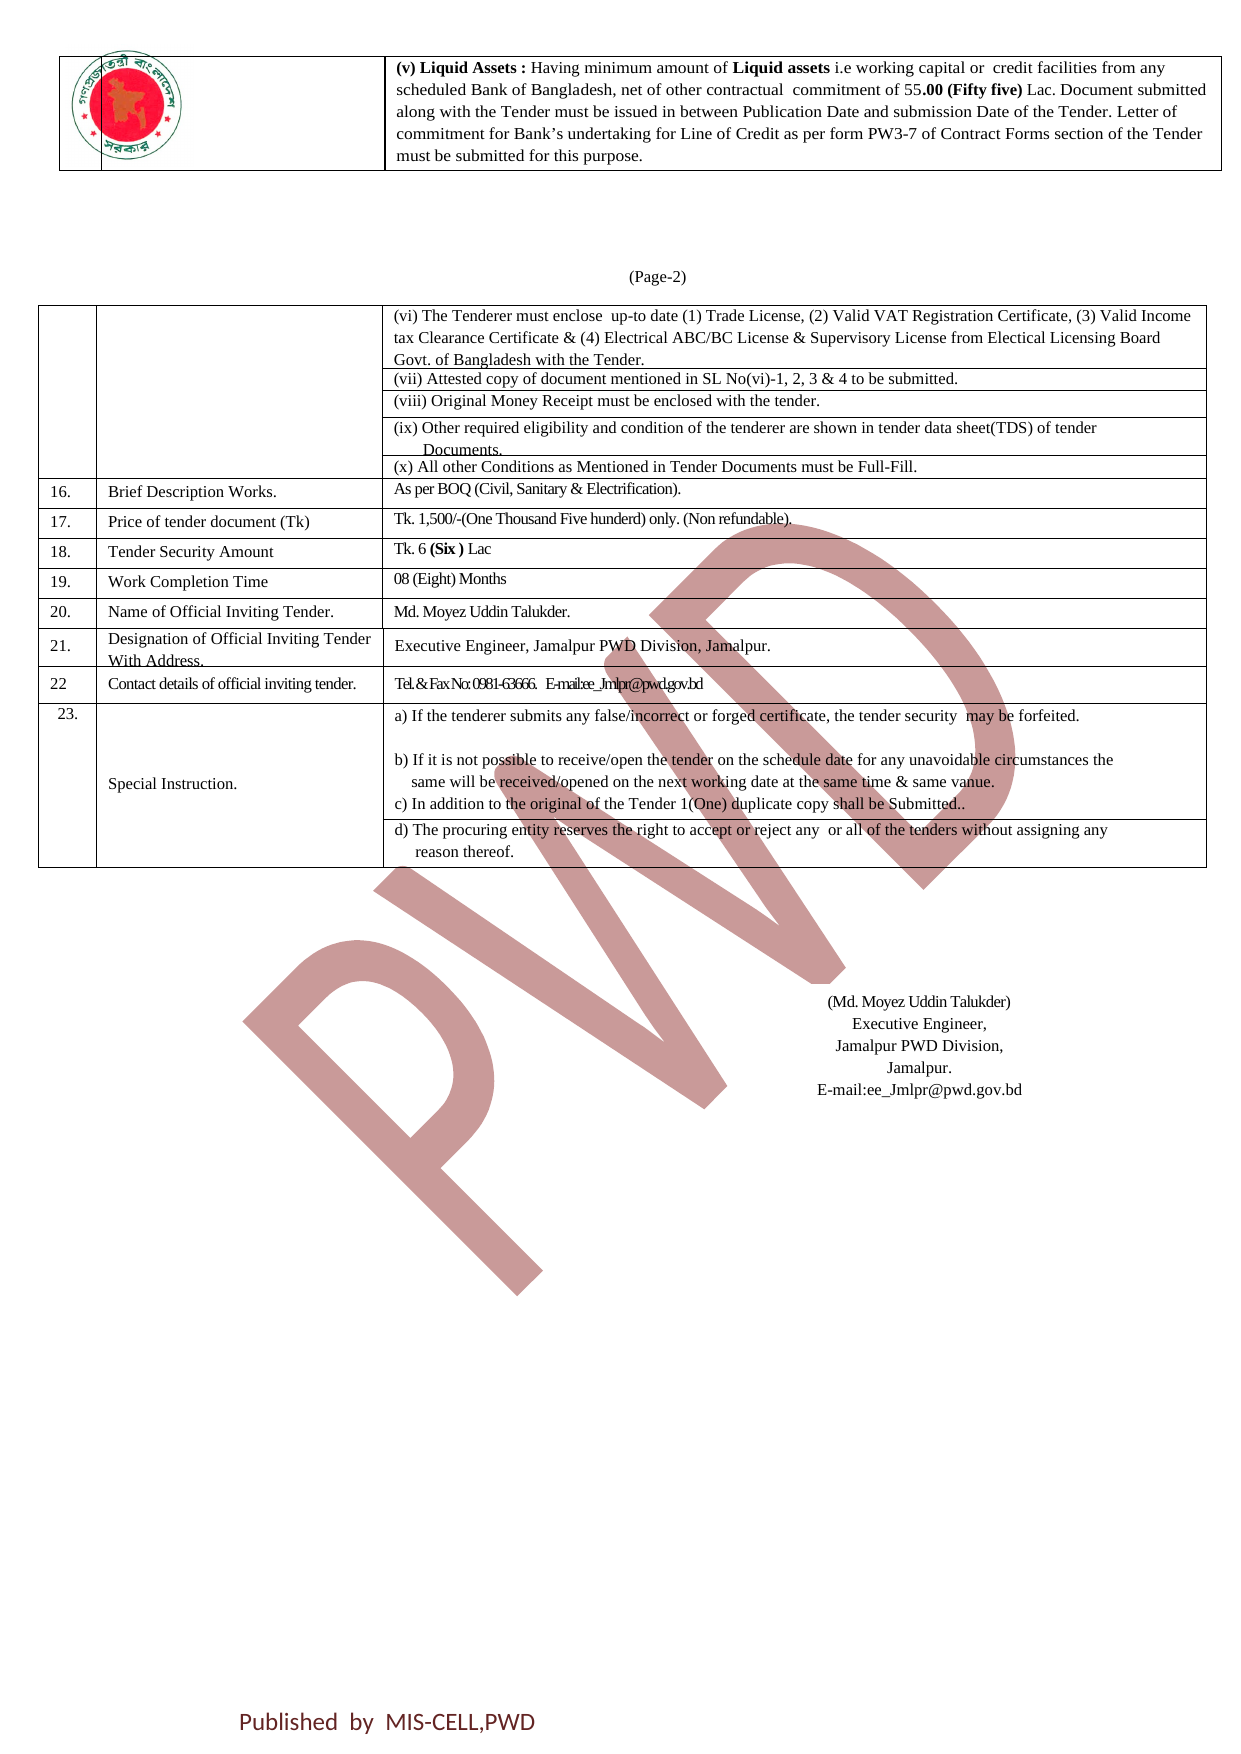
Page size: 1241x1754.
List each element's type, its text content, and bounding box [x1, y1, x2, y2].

table_cell Tk. 1,500/-(One Thousand Five hunderd) only. (Non refundable). [383, 509, 1206, 538]
table_cell Name of Official Inviting Tender. [97, 599, 382, 628]
table_cell 17. [39, 509, 96, 538]
table_header [97, 306, 382, 478]
table_cell Md. Moyez Uddin Talukder. [383, 599, 1206, 628]
table_cell (x) All other Conditions as Mentioned in Tender Documents must be Full-Fill. [383, 456, 1206, 478]
table_cell a) If the tenderer submits any false/incorrect or forged certificate, the tender security may be forfeited. b) If it is not possible to receive/open the tender on the schedule date for any unavoidable circumstances the same will be received/opened on the next working date at the same time & same vanue. c) In addition to the original of the Tender 1(One) duplicate copy shall be Submitted.. [384, 704, 1206, 819]
picture [65, 44, 194, 56]
table_cell Contact details of official inviting tender. [97, 667, 383, 703]
table_cell Tk. 6 (Six ) Lac [383, 539, 1206, 568]
table_cell (vii) Attested copy of document mentioned in SL No(vi)-1, 2, 3 & 4 to be submitted. [383, 369, 1206, 390]
picture [102, 57, 194, 167]
table_cell 23. [39, 704, 96, 867]
table_cell Designation of Official Inviting Tender With Address. [97, 629, 383, 666]
table_cell d) The procuring entity reserves the right to accept or reject any or all of the tenders without assigning any reason thereof. [384, 820, 1206, 867]
table_cell Tel. & Fax No: 0981-63666. E-mail:ee_Jmlpr@pwd.gov.bd [384, 667, 1206, 703]
table_cell 20. [39, 599, 96, 628]
table_cell (ix) Other required eligibility and condition of the tenderer are shown in tender data sheet(TDS) of tender Documents. [383, 418, 1206, 455]
table_cell As per BOQ (Civil, Sanitary & Electrification). [383, 479, 1206, 508]
table_cell Price of tender document (Tk) [97, 509, 382, 538]
table_cell (v) Liquid Assets : Having minimum amount of Liquid assets i.e working capital or credit facilities from any scheduled Bank of Bangladesh, net of other contractual commitment of 55.00 (Fifty five) Lac. Document submitted along with the Tender must be issued in between Publication Date and submission Date of the Tender. Letter of commitment for Bank’s undertaking for Line of Credit as per form PW3-7 of Contract Forms section of the Tender must be submitted for this purpose. [386, 57, 1221, 170]
table_header [39, 306, 96, 478]
table_cell 18. [39, 539, 96, 568]
table_cell Tender Security Amount [97, 539, 382, 568]
table_cell 21. [39, 629, 96, 666]
table_cell Brief Description Works. [97, 479, 382, 508]
text (Page-2) [120, 267, 1195, 286]
table_cell 08 (Eight) Months [383, 569, 1206, 598]
table_cell (viii) Original Money Receipt must be enclosed with the tender. [383, 391, 1206, 417]
table_header (vi) The Tenderer must enclose up-to date (1) Trade License, (2) Valid VAT Registration Certificate, (3) Valid Income tax Clearance Certificate & (4) Electrical ABC/BC License & Supervisory License from Electical Licensing Board Govt. of Bangladesh with the Tender. [383, 306, 1206, 368]
table_cell Work Completion Time [97, 569, 382, 598]
table_cell Executive Engineer, Jamalpur PWD Division, Jamalpur. [384, 629, 1206, 666]
table_cell Special Instruction. [97, 704, 383, 867]
table_cell 22 [39, 667, 96, 703]
table_cell 19. [39, 569, 96, 598]
table_cell 16. [39, 479, 96, 508]
picture [65, 57, 101, 167]
